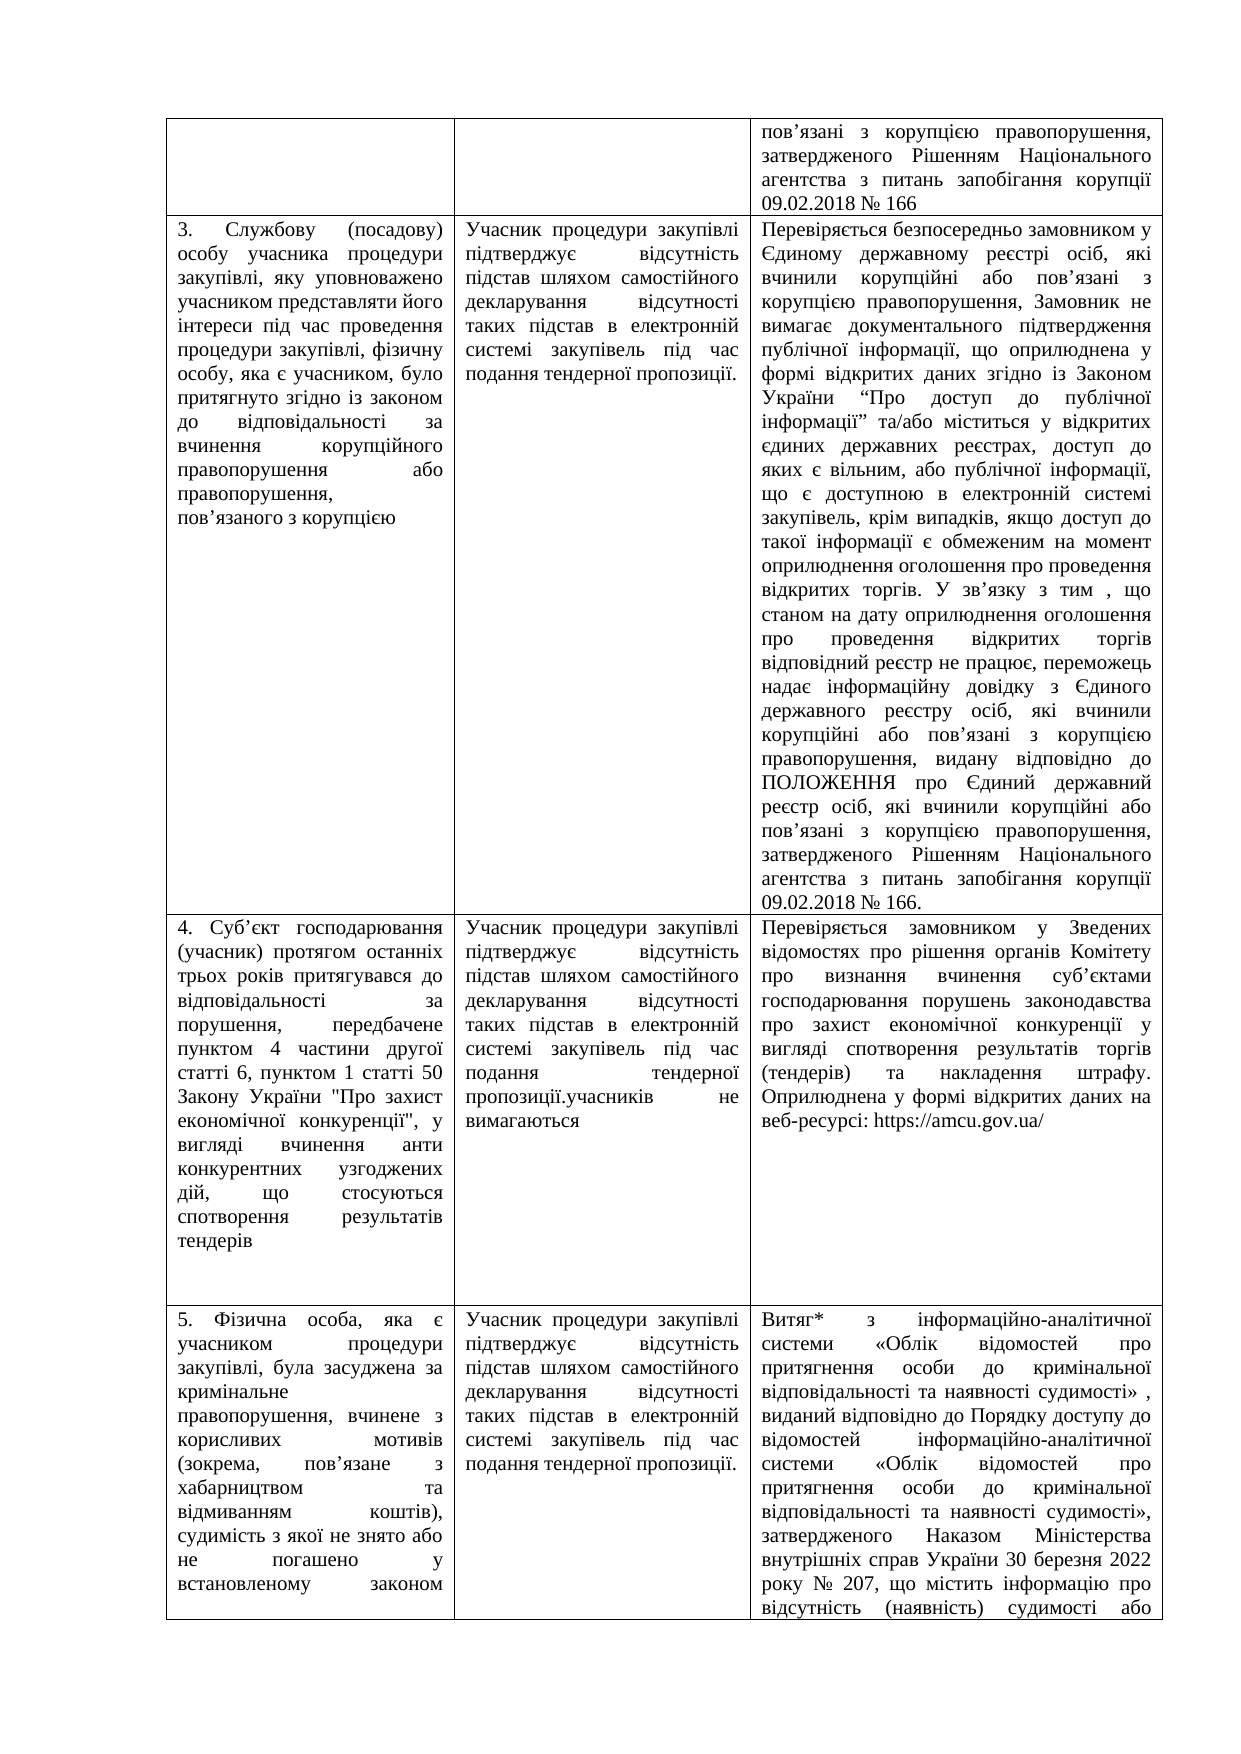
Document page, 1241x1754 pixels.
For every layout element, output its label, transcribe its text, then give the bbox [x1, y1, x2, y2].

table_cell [751, 1306, 1162, 1619]
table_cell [455, 1306, 750, 1619]
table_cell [455, 119, 750, 215]
table_cell 3. Службову (посадову) особу учасника процедури закупівлі, яку уповноважено учасником представляти його інтереси під час проведення процедури закупівлі, фізичну особу, яка є учасником, було притягнуто згідно із законом до відповідальності за вчинення корупційного правопорушення або правопорушення, пов’язаного з корупцією [167, 216, 454, 914]
table_cell Перевіряється безпосередньо замовником у Єдиному державному реєстрі осіб, які вчинили корупційні або пов’язані з корупцією правопорушення, Замовник не вимагає документального підтвердження публічної інформації, що оприлюднена у формі відкритих даних згідно із Законом України “Про доступ до публічної інформації” та/або міститься у відкритих єдиних державних реєстрах, доступ до яких є вільним, або публічної інформації, що є доступною в електронній системі закупівель, крім випадків, якщо доступ до такої інформації є обмеженим на момент оприлюднення оголошення про проведення відкритих торгів. У зв’язку з тим , що станом на дату оприлюднення оголошення про проведення відкритих торгів відповідний реєстр не працює, переможець надає інформаційну довідку з Єдиного державного реєстру осіб, які вчинили корупційні або пов’язані з корупцією правопорушення, видану відповідно до ПОЛОЖЕННЯ про Єдиний державний реєстр осіб, які вчинили корупційні або пов’язані з корупцією правопорушення, затвердженого Рішенням Національного агентства з питань запобігання корупції 09.02.2018 № 166. [751, 216, 1162, 914]
table_cell 4. Суб’єкт господарювання (учасник) протягом останніх трьох років притягувався до відповідальності за порушення, передбачене пунктом 4 частини другої статті 6, пунктом 1 статті 50 Закону України "Про захист економічної конкуренції", у вигляді вчинення анти конкурентних узгоджених дій, що стосуються спотворення результатів тендерів [167, 915, 454, 1305]
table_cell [167, 119, 454, 215]
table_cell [167, 1306, 454, 1619]
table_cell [751, 119, 1162, 215]
table_cell Перевіряється замовником у Зведених відомостях про рішення органів Комітету про визнання вчинення суб’єктами господарювання порушень законодавства про захист економічної конкуренції у вигляді спотворення результатів торгів (тендерів) та накладення штрафу. Оприлюднена у формі відкритих даних на веб-ресурсі: https://amcu.gov.ua/ [751, 915, 1162, 1305]
table_cell Учасник процедури закупівлі підтверджує відсутність підстав шляхом самостійного декларування відсутності таких підстав в електронній системі закупівель під час подання тендерної пропозиції.учасників не вимагаються [455, 915, 750, 1305]
